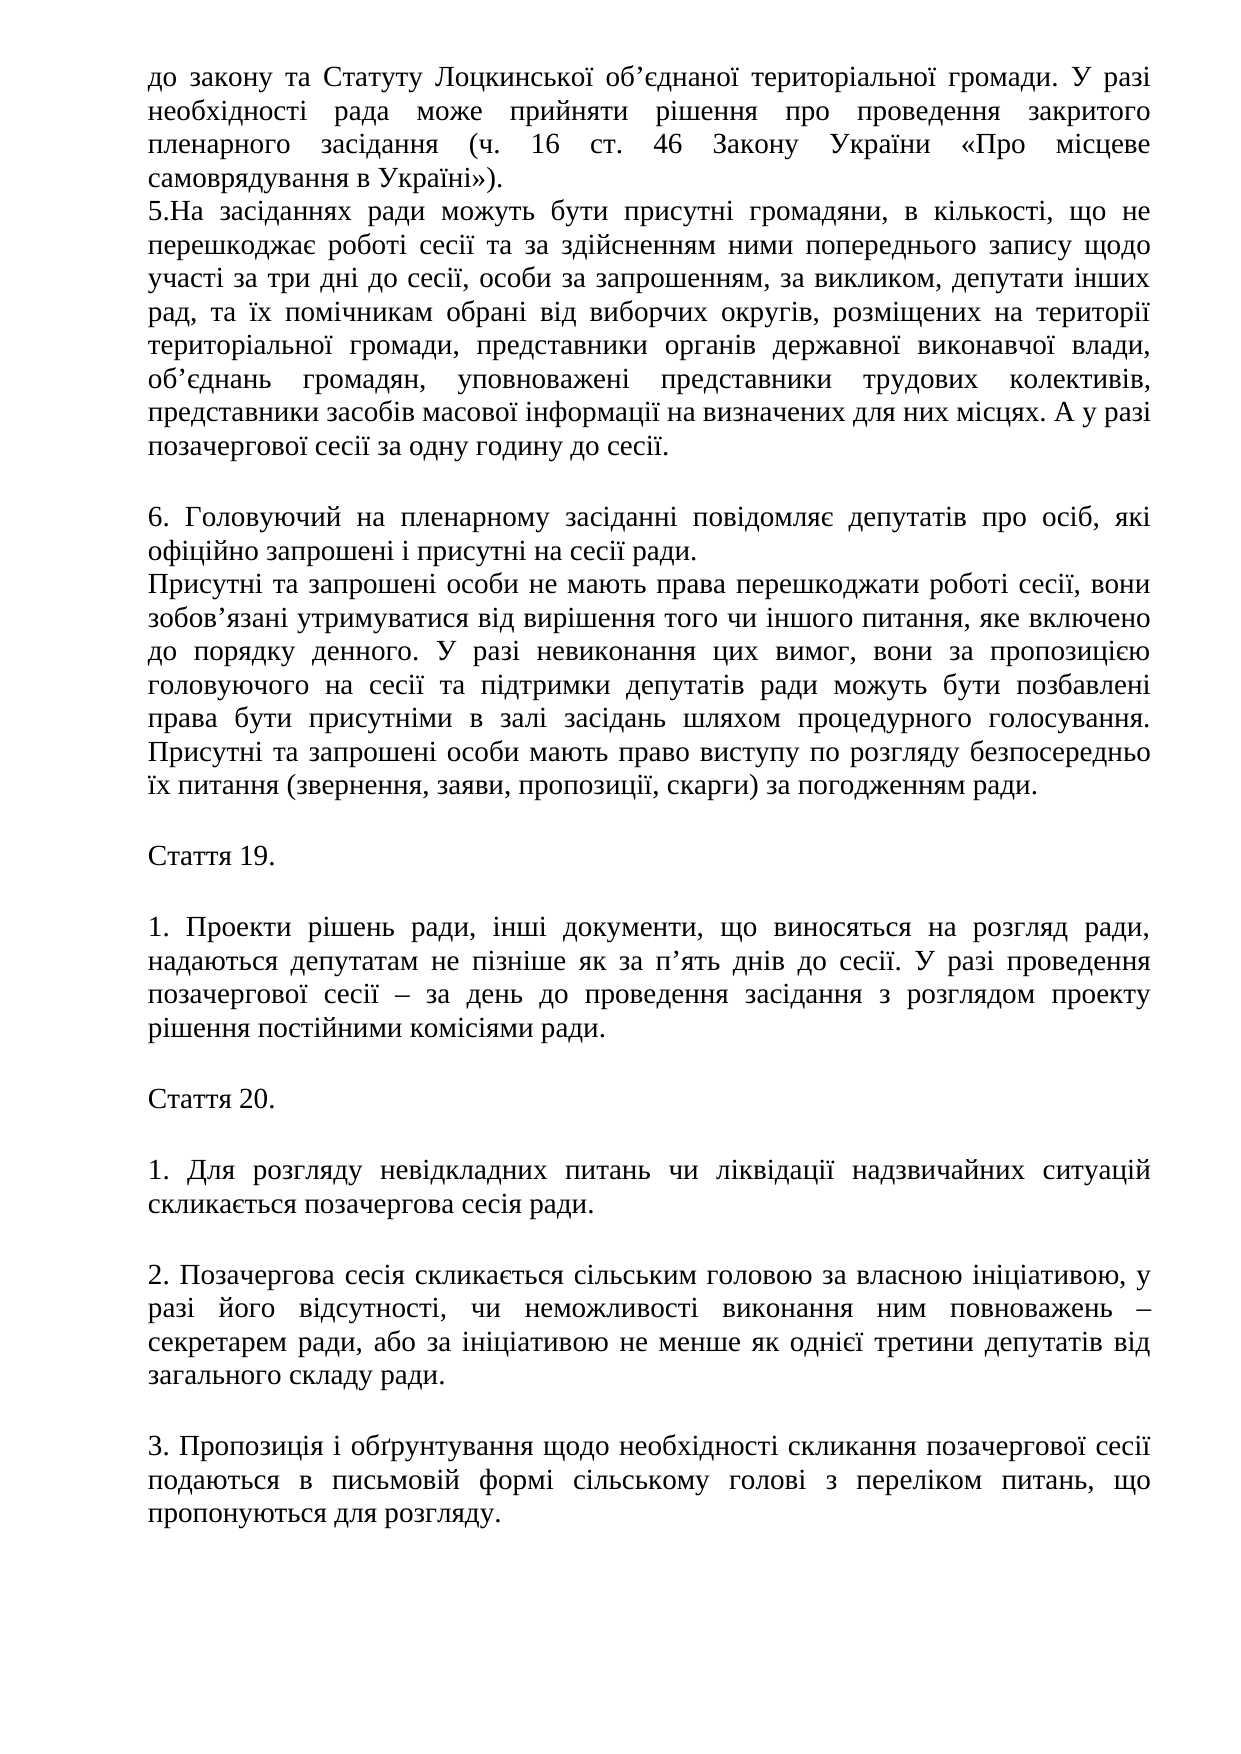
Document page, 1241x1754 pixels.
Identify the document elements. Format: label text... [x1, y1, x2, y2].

text 2. Позачергова сесія скликається сільським головою за власною ініціативою, у разі його відсутності, чи неможливості виконання ним повноважень – секретарем ради, або за ініціативою не менше як однієї третини депутатів від загального складу ради. [148, 1257, 1152, 1391]
text 1. Проекти рішень ради, інші документи, що виносяться на розгляд ради, надаються депутатам не пізніше як за п’ять днів до сесії. У разі проведення позачергової сесії – за день до проведення засідання з розглядом проекту рішення постійними комісіями ради. [148, 909, 1152, 1044]
text 1. Для розгляду невідкладних питань чи ліквідації надзвичайних ситуацій скликається позачергова сесія ради. [148, 1152, 1152, 1219]
text 6. Головуючий на пленарному засіданні повідомляє депутатів про осіб, які офіційно запрошені і присутні на сесії ради. Присутні та запрошені особи не мають права перешкоджати роботі сесії, вони зобов’язані утримуватися від вирішення того чи іншого питання, яке включено до порядку денного. У разі невиконання цих вимог, вони за пропозицією головуючого на сесії та підтримки депутатів ради можуть бути позбавлені права бути присутніми в залі засідань шляхом процедурного голосування. Присутні та запрошені особи мають право виступу по розгляду безпосередньо їх питання (звернення, заяви, пропозиції, скарги) за погодженням ради. [148, 499, 1152, 801]
text Стаття 20. [148, 1081, 1152, 1115]
text 3. Пропозиція і обґрунтування щодо необхідності скликання позачергової сесії подаються в письмовій формі сільському голові з переліком питань, що пропонуються для розгляду. [148, 1428, 1152, 1529]
text Стаття 19. [148, 838, 1152, 872]
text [148, 59, 1152, 462]
